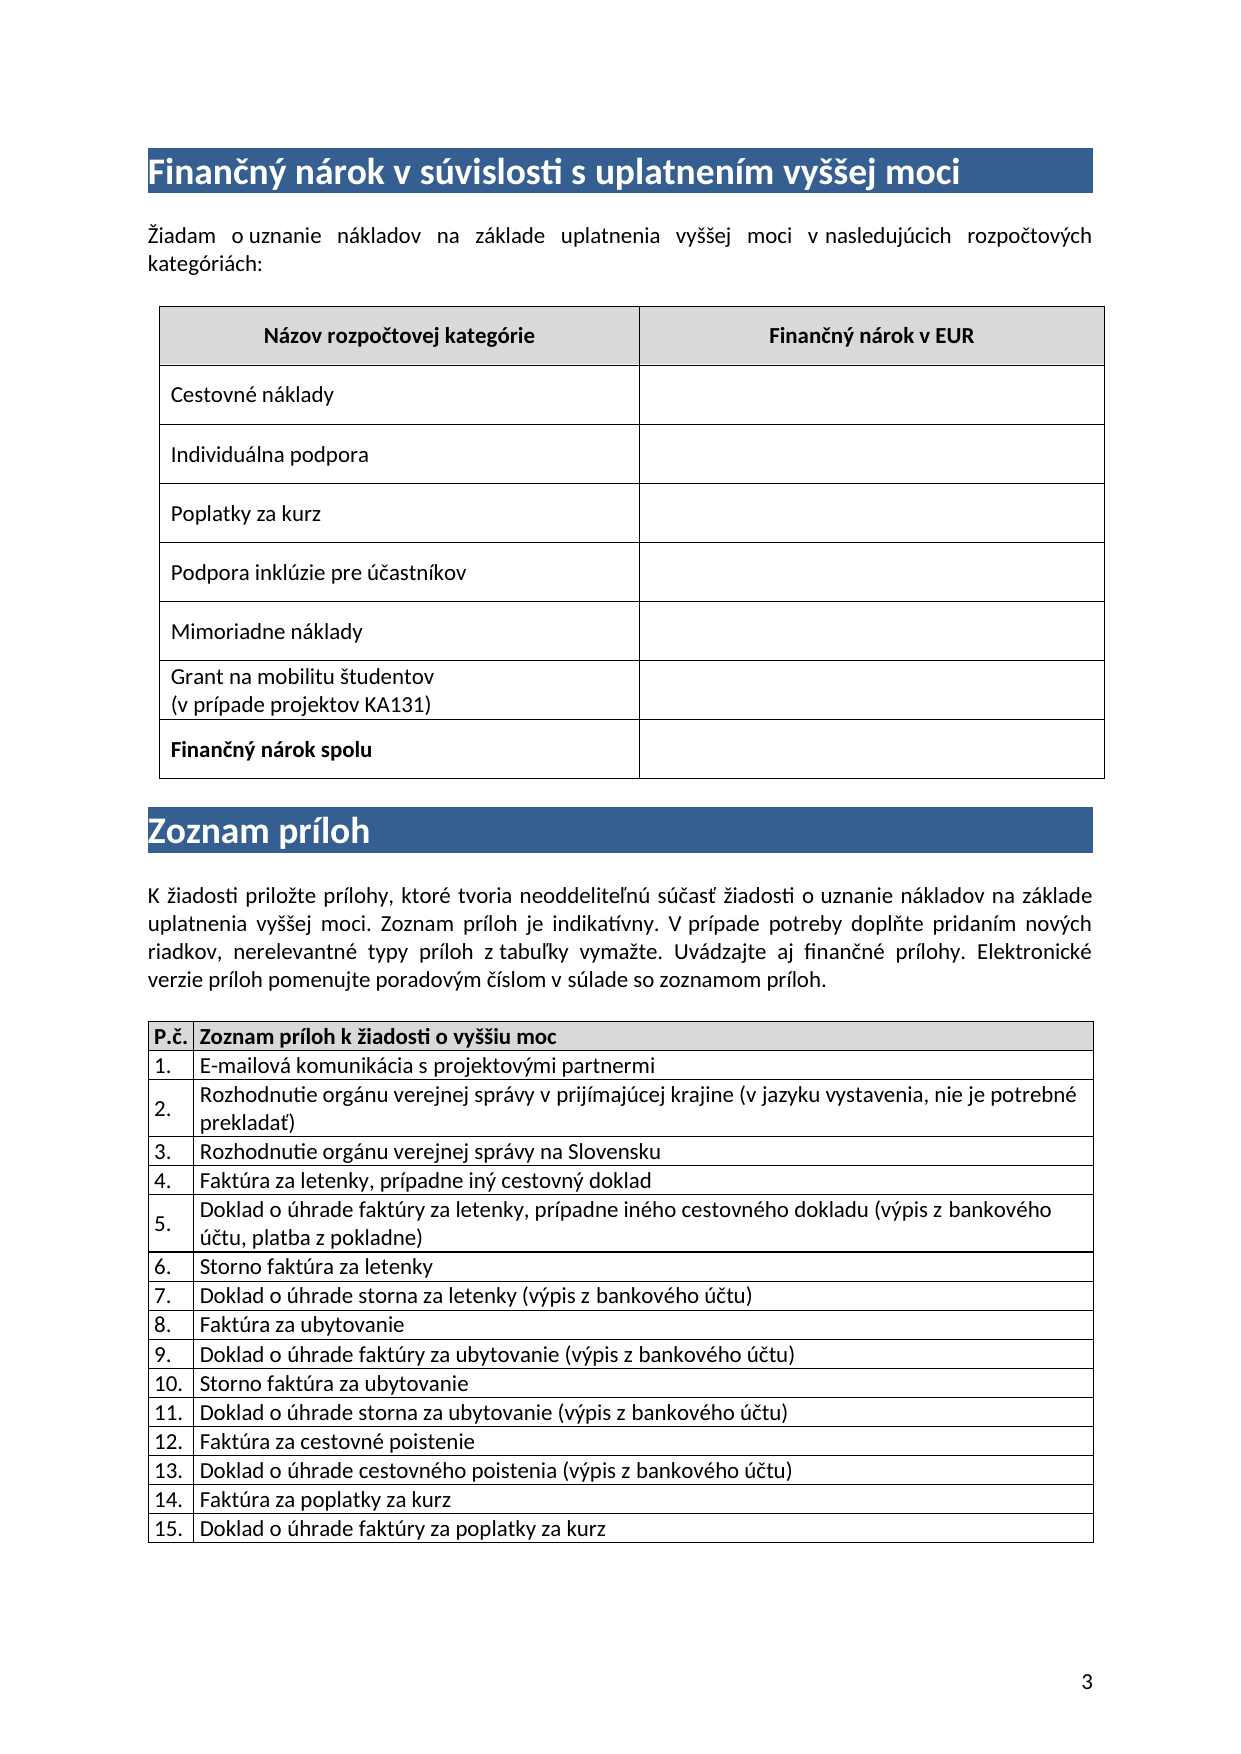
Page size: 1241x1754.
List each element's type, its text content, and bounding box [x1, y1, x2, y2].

table_cell Finančný nárok spolu [160, 720, 639, 778]
table_header Názov rozpočtovej kategórie [160, 307, 639, 364]
text Žiadam o uznanie nákladov na základe uplatnenia vyššej moci v nasledujúcich rozpočtových kategóriách: [148, 221, 1093, 277]
table_cell Doklad o úhrade faktúry za ubytovanie (výpis z bankového účtu) [194, 1340, 1093, 1368]
table_cell 2. [149, 1080, 193, 1136]
table_cell 12. [149, 1427, 193, 1455]
table_cell Doklad o úhrade faktúry za poplatky za kurz [194, 1514, 1093, 1542]
table_cell [640, 366, 1104, 424]
table_cell 6. [149, 1253, 193, 1281]
table_cell Individuálna podpora [160, 425, 639, 483]
table_cell Faktúra za cestovné poistenie [194, 1427, 1093, 1455]
table_header P.č. [149, 1022, 193, 1050]
text K žiadosti priložte prílohy, ktoré tvoria neoddeliteľnú súčasť žiadosti o uznanie nákladov na základe uplatnenia vyššej moci. Zoznam príloh je indikatívny. V prípade potreby doplňte pridaním nových riadkov, nerelevantné typy príloh z tabuľky vymažte. Uvádzajte aj finančné prílohy. Elektronické verzie príloh pomenujte poradovým číslom v súlade so zoznamom príloh. [148, 881, 1093, 993]
table_cell Poplatky za kurz [160, 484, 639, 542]
table_cell [640, 484, 1104, 542]
table_cell 13. [149, 1456, 193, 1484]
table_cell Doklad o úhrade faktúry za letenky, prípadne iného cestovného dokladu (výpis z bankového účtu, platba z pokladne) [194, 1195, 1093, 1251]
table_cell Podpora inklúzie pre účastníkov [160, 543, 639, 601]
table_cell Doklad o úhrade storna za ubytovanie (výpis z bankového účtu) [194, 1398, 1093, 1426]
table_cell 9. [149, 1340, 193, 1368]
table_cell 4. [149, 1166, 193, 1194]
table_cell 10. [149, 1369, 193, 1397]
table_cell Faktúra za letenky, prípadne iný cestovný doklad [194, 1166, 1093, 1194]
table_cell 8. [149, 1311, 193, 1339]
table_cell E-mailová komunikácia s projektovými partnermi [194, 1051, 1093, 1079]
table_cell 11. [149, 1398, 193, 1426]
table_cell Doklad o úhrade cestovného poistenia (výpis z bankového účtu) [194, 1456, 1093, 1484]
table_cell 1. [149, 1051, 193, 1079]
table_cell Storno faktúra za letenky [194, 1253, 1093, 1281]
table_cell Rozhodnutie orgánu verejnej správy na Slovensku [194, 1137, 1093, 1165]
subtitle Zoznam príloh [148, 807, 1093, 853]
table_cell 7. [149, 1282, 193, 1309]
table_cell Doklad o úhrade storna za letenky (výpis z bankového účtu) [194, 1282, 1093, 1309]
subtitle Finančný nárok v súvislosti s uplatnením vyššej moci [148, 148, 1093, 193]
table_header Zoznam príloh k žiadosti o vyššiu moc [194, 1022, 1093, 1050]
table_cell Faktúra za poplatky za kurz [194, 1485, 1093, 1513]
table_header Finančný nárok v EUR [640, 307, 1104, 364]
table_cell 14. [149, 1485, 193, 1513]
table_cell Faktúra za ubytovanie [194, 1311, 1093, 1339]
table_cell Cestovné náklady [160, 366, 639, 424]
table_cell Storno faktúra za ubytovanie [194, 1369, 1093, 1397]
table_cell [640, 543, 1104, 601]
table_cell 15. [149, 1514, 193, 1542]
table_cell Rozhodnutie orgánu verejnej správy v prijímajúcej krajine (v jazyku vystavenia, nie je potrebné prekladať) [194, 1080, 1093, 1136]
table_cell [640, 602, 1104, 660]
table_cell 5. [149, 1195, 193, 1251]
table_cell Grant na mobilitu študentov (v prípade projektov KA131) [160, 661, 639, 719]
table_cell 3. [149, 1137, 193, 1165]
table_cell Mimoriadne náklady [160, 602, 639, 660]
table_cell [640, 661, 1104, 719]
table_cell [640, 425, 1104, 483]
table_cell [640, 720, 1104, 778]
